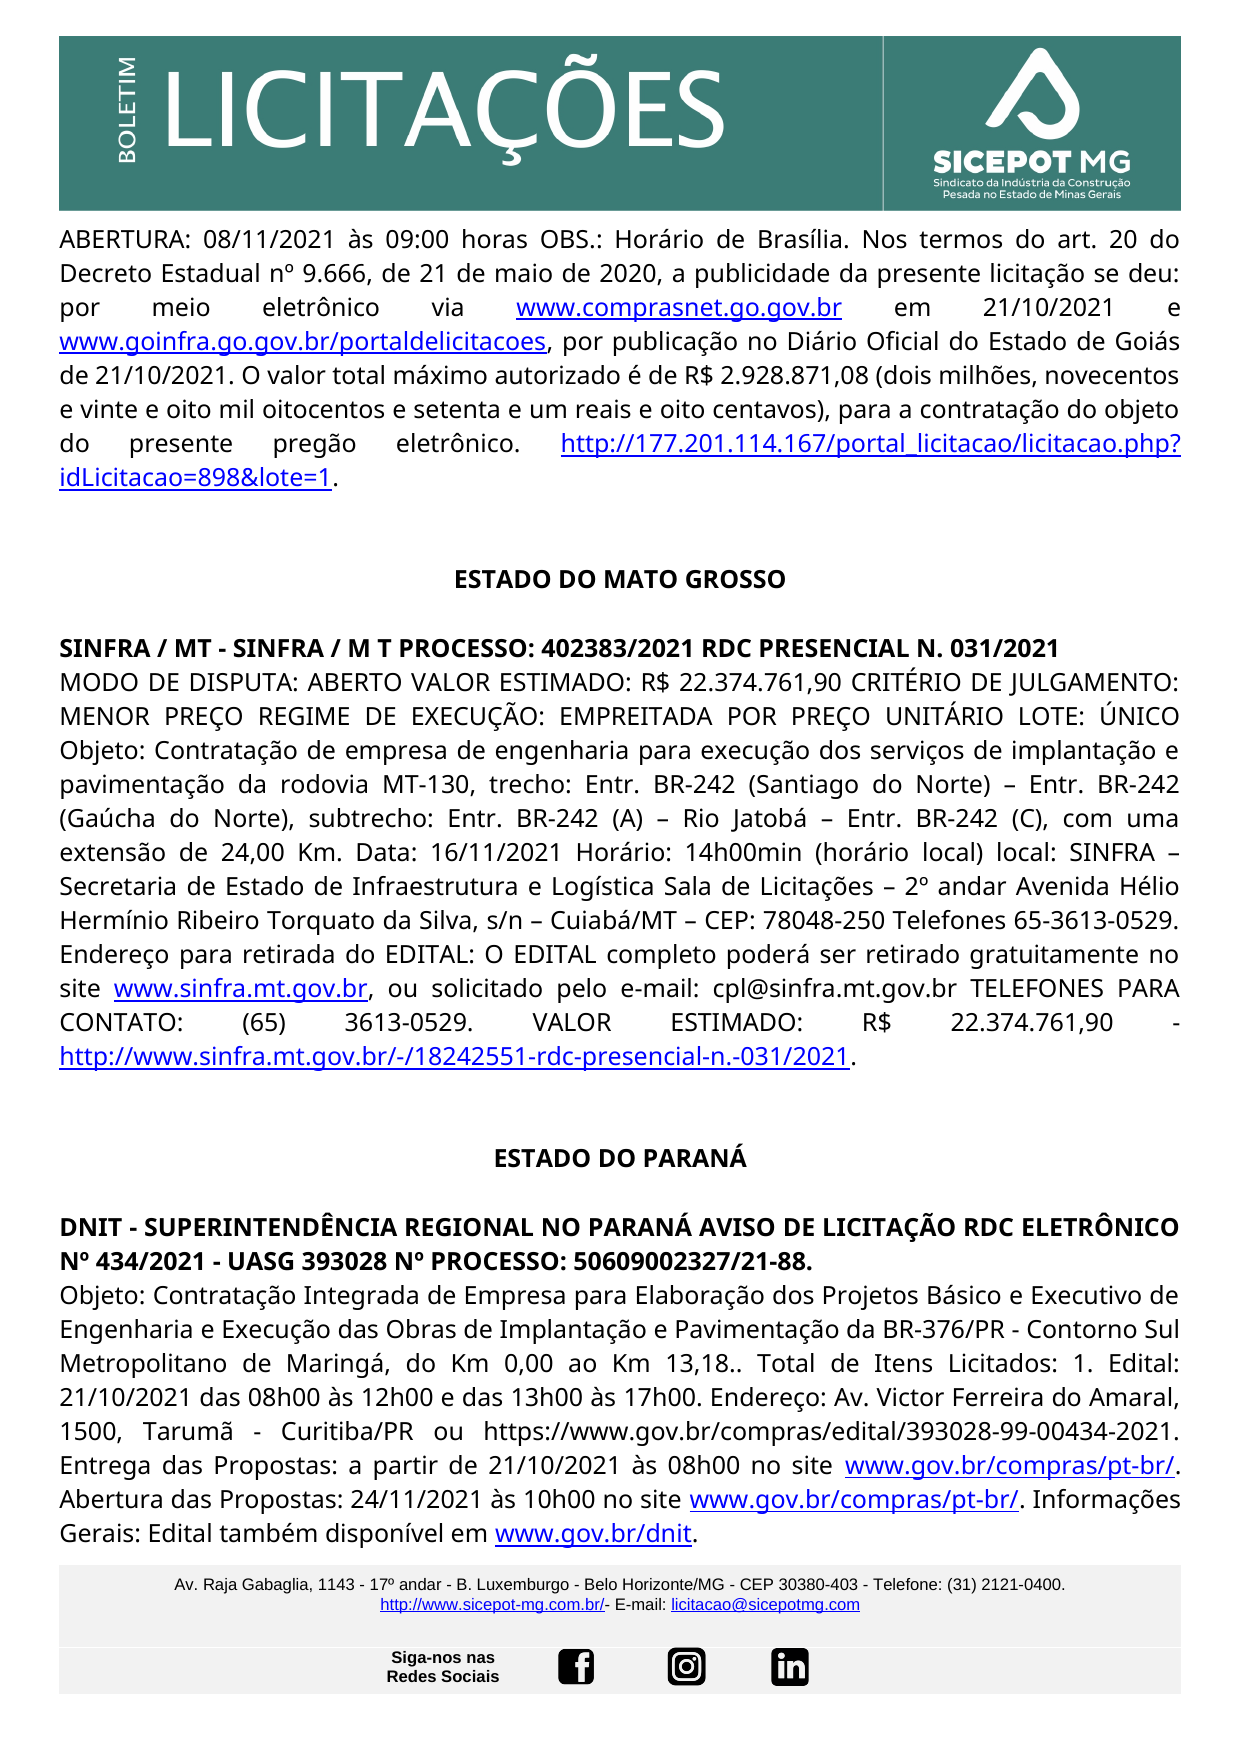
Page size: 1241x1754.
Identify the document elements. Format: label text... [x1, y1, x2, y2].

text DNIT - SUPERINTENDÊNCIA REGIONAL NO PARANÁ AVISO DE LICITAÇÃO RDC ELETRÔNICO Nº 434/2021 - UASG 393028 Nº PROCESSO: 50609002327/21-88. [59, 1209, 1181, 1277]
picture [59, 36, 1181, 211]
text ESTADO DO MATO GROSSO [59, 562, 1181, 596]
picture [667, 1647, 706, 1686]
text SINFRA / MT - SINFRA / M T PROCESSO: 402383/2021 RDC PRESENCIAL N. 031/2021 [59, 630, 1181, 664]
text Objeto: Contratação Integrada de Empresa para Elaboração dos Projetos Básico e Executivo de Engenharia e Execução das Obras de Implantação e Pavimentação da BR-376/PR - Contorno Sul Metropolitano de Maringá, do Km 0,00 ao Km 13,18.. Total de Itens Licitados: 1. Edital: 21/10/2021 das 08h00 às 12h00 e das 13h00 às 17h00. Endereço: Av. Victor Ferreira do Amaral, 1500, Tarumã - Curitiba/PR ou https://www.gov.br/compras/edital/393028-99-00434-2021. Entrega das Propostas: a partir de 21/10/2021 às 08h00 no site www.gov.br/compras/pt-br/. Abertura das Propostas: 24/11/2021 às 10h00 no site www.gov.br/compras/pt-br/. Informações Gerais: Edital também disponível em www.gov.br/dnit. [59, 1277, 1181, 1550]
picture [557, 1648, 594, 1685]
picture [771, 1648, 809, 1686]
text MODO DE DISPUTA: ABERTO VALOR ESTIMADO: R$ 22.374.761,90 CRITÉRIO DE JULGAMENTO: MENOR PREÇO REGIME DE EXECUÇÃO: EMPREITADA POR PREÇO UNITÁRIO LOTE: ÚNICO Objeto: Contratação de empresa de engenharia para execução dos serviços de implantação e pavimentação da rodovia MT-130, trecho: Entr. BR-242 (Santiago do Norte) – Entr. BR-242 (Gaúcha do Norte), subtrecho: Entr. BR-242 (A) – Rio Jatobá – Entr. BR-242 (C), com uma extensão de 24,00 Km. Data: 16/11/2021 Horário: 14h00min (horário local) local: SINFRA – Secretaria de Estado de Infraestrutura e Logística Sala de Licitações – 2º andar Avenida Hélio Hermínio Ribeiro Torquato da Silva, s/n – Cuiabá/MT – CEP: 78048-250 Telefones 65-3613-0529. Endereço para retirada do EDITAL: O EDITAL completo poderá ser retirado gratuitamente no site www.sinfra.mt.gov.br, ou solicitado pelo e-mail: cpl@sinfra.mt.gov.br TELEFONES PARA CONTATO: (65) 3613-0529. VALOR ESTIMADO: R$ 22.374.761,90 - http://www.sinfra.mt.gov.br/-/18242551-rdc-presencial-n.-031/2021. [59, 664, 1181, 1073]
text ESTADO DO PARANÁ [59, 1141, 1181, 1175]
